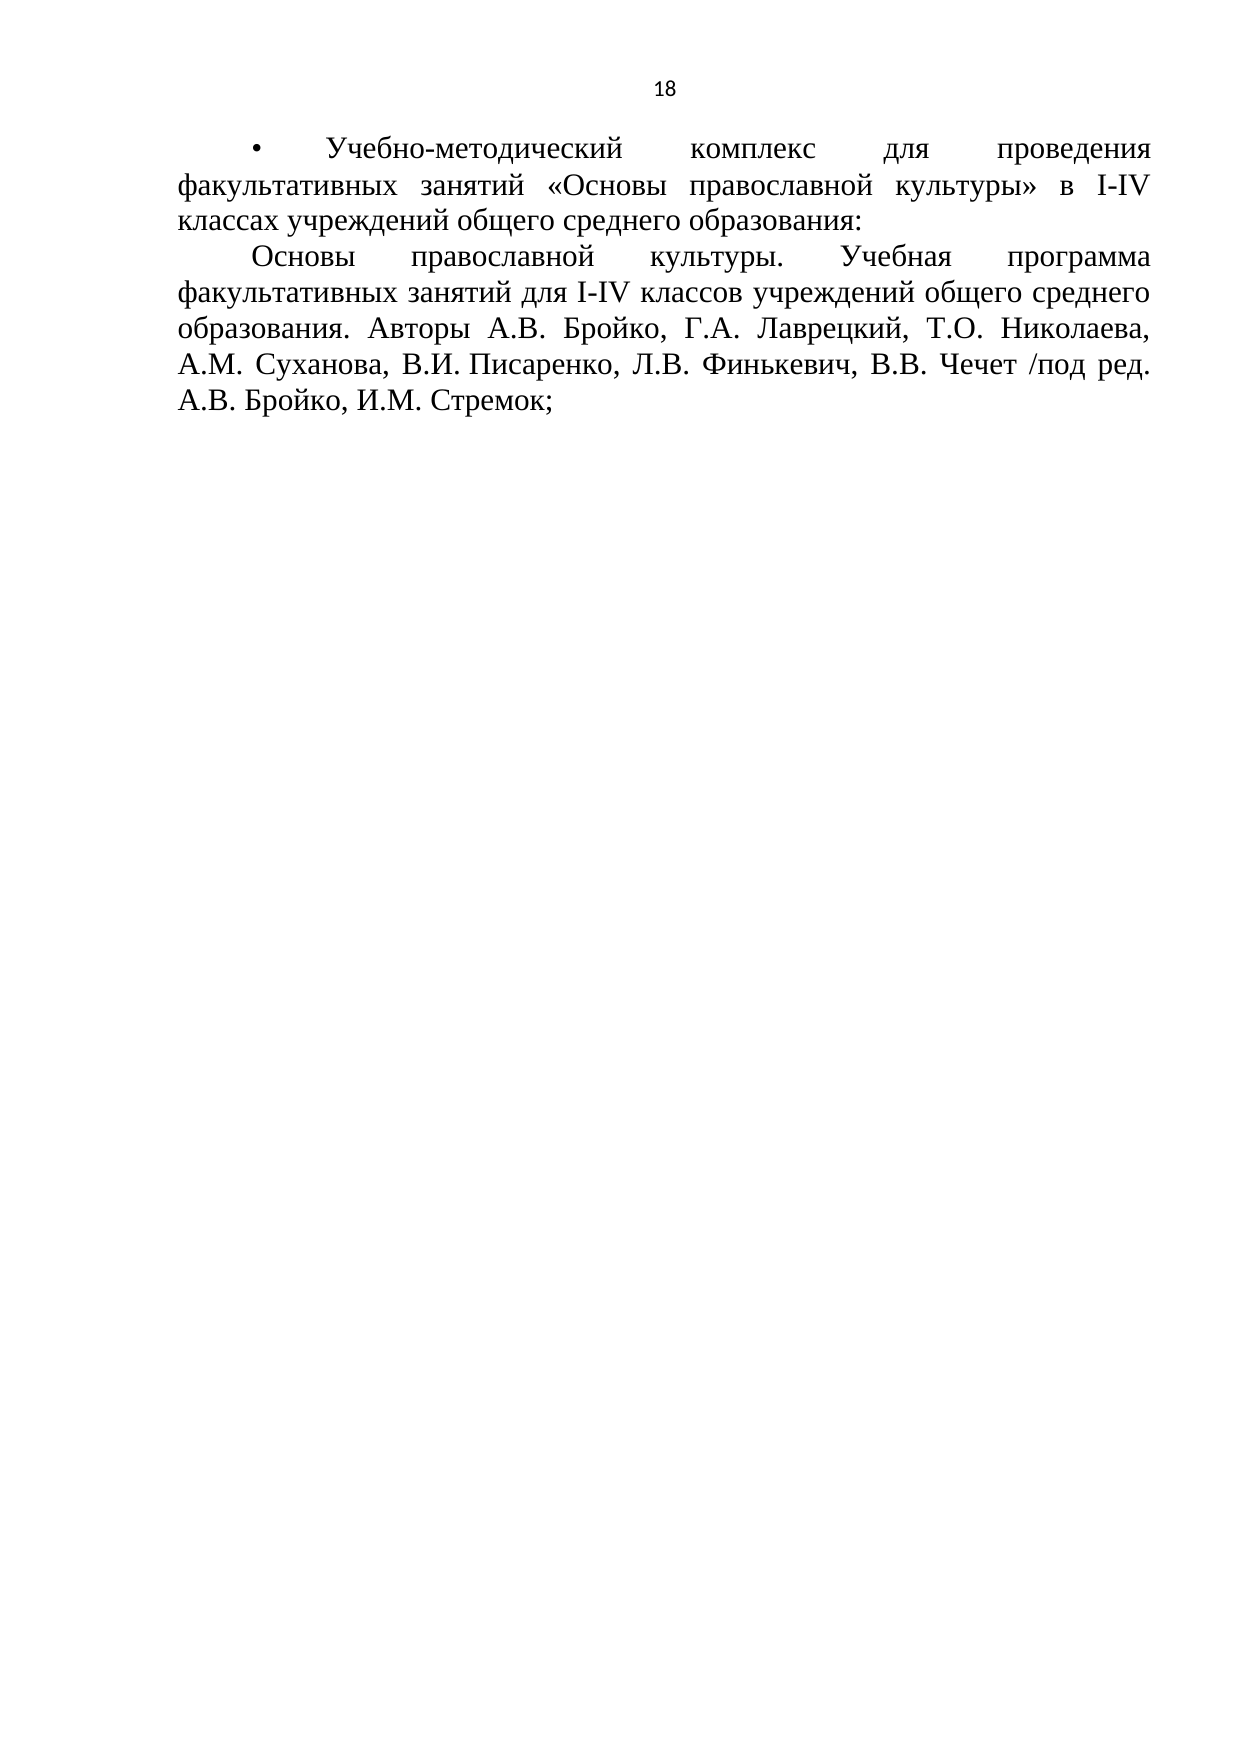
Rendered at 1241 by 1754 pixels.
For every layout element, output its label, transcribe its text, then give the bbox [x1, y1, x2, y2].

list Учебно-методический комплекс для проведения факультативных занятий «Основы православной культуры» в I-IV классах учреждений общего среднего образования: [177, 130, 1152, 238]
text Основы православной культуры. Учебная программа факультативных занятий для I-IV классов учреждений общего среднего образования. Авторы А.В. Бройко, Г.А. Лаврецкий, Т.О. Николаева, А.М. Суханова, В.И. Писаренко, Л.В. Финькевич, В.В. Чечет /под ред. А.В. Бройко, И.М. Стремок; [177, 238, 1152, 417]
